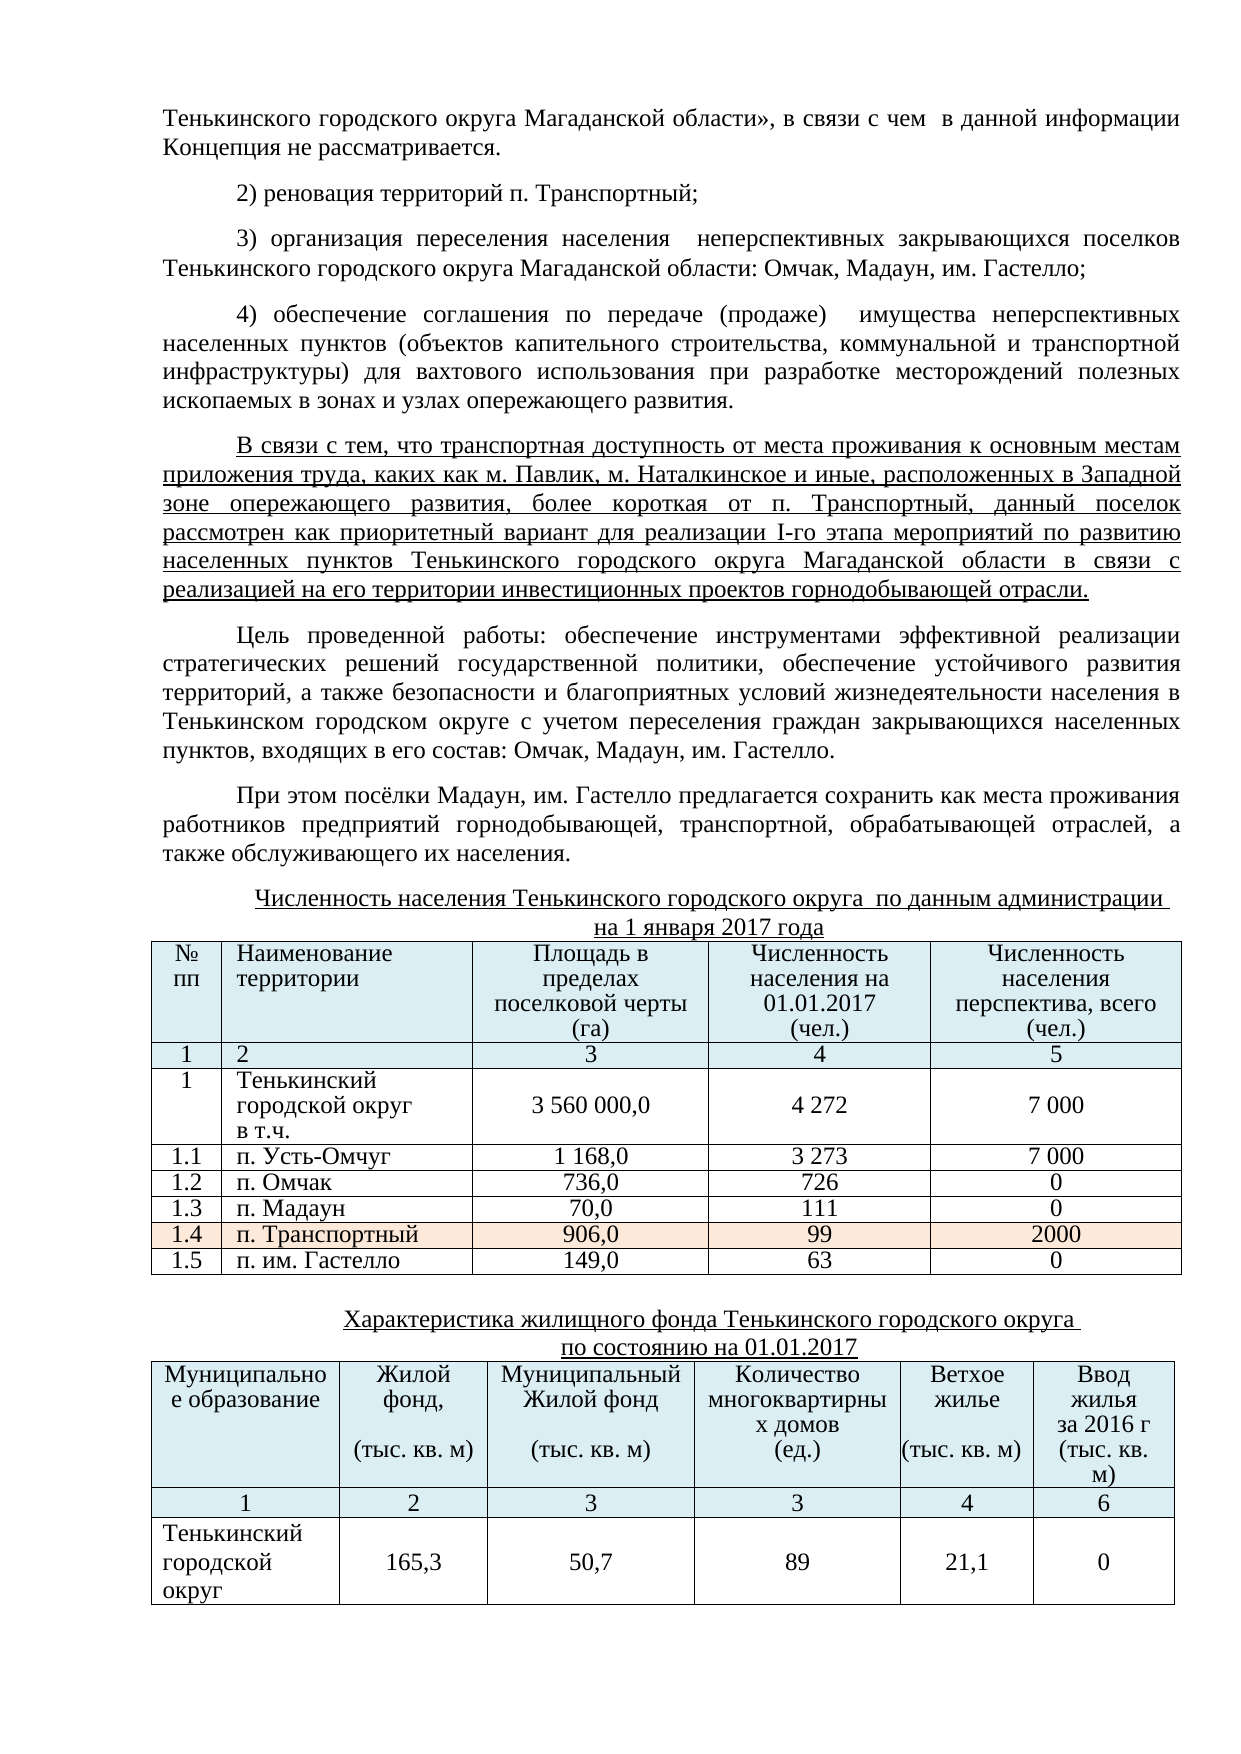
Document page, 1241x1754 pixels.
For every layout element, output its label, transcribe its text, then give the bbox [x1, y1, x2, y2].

text Характеристика жилищного фонда Тенькинского городского округа [162, 1304, 1181, 1332]
table_cell п. Мадаун [222, 1197, 472, 1222]
table_cell 1.3 [152, 1197, 221, 1222]
table_header Ввод жилья за 2016 г (тыс. кв. м) [1034, 1362, 1174, 1487]
text на 1 января 2017 года [162, 912, 1181, 941]
table_cell 736,0 [473, 1171, 708, 1196]
text Численность населения Тенькинского городского округа по данным администрации [162, 883, 1181, 912]
table_header Численность населения перспектива, всего (чел.) [931, 942, 1181, 1042]
text по состоянию на 01.01.2017 [162, 1332, 1181, 1361]
table_header Жилой фонд, (тыс. кв. м) [340, 1362, 487, 1487]
table_cell п. Усть-Омчуг [222, 1145, 472, 1170]
table_cell 6 [1034, 1488, 1174, 1517]
table_cell 165,3 [340, 1518, 487, 1604]
table_header № пп [152, 942, 221, 1042]
table_cell 1.1 [152, 1145, 221, 1170]
table_cell 7 000 [931, 1145, 1181, 1170]
table_cell п. Транспортный [222, 1223, 472, 1248]
table_cell 3 [473, 1043, 708, 1068]
table_cell 1 [152, 1488, 339, 1517]
table_cell 0 [931, 1171, 1181, 1196]
text В связи с тем, что транспортная доступность от места проживания к основным местам приложения труда, каких как м. Павлик, м. Наталкинское и иные, расположенных в Западной зоне опережающего развития, более короткая от п. Транспортный, данный поселок рассмотрен как приоритетный вариант для реализации I-го этапа мероприятий по развитию населенных пунктов Тенькинского городского округа Магаданской области в связи с реализацией на его территории инвестиционных проектов горнодобывающей отрасли. [162, 431, 1181, 484]
table_cell Тенькинский городской округ [152, 1518, 339, 1604]
text При этом посёлки Мадаун, им. Гастелло предлагается сохранить как места проживания работников предприятий горнодобывающей, транспортной, обрабатывающей отраслей, а также обслуживающего их населения. [162, 780, 1181, 866]
table_cell 70,0 [473, 1197, 708, 1222]
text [162, 103, 1181, 161]
table_header Муниципальное образование [152, 1362, 339, 1487]
table_cell 2000 [931, 1223, 1181, 1248]
text 3) организация переселения населения неперспективных закрывающихся поселков Тенькинского городского округа Магаданской области: Омчак, Мадаун, им. Гастелло; [162, 223, 1181, 282]
table_cell 63 [709, 1249, 930, 1274]
table_cell 4 272 [709, 1069, 930, 1144]
table_cell 3 560 000,0 [473, 1069, 708, 1144]
table_cell 1.5 [152, 1249, 221, 1274]
text В связи с тем, что транспортная доступность от места проживания к основным местам приложения труда, каких как м. Павлик, м. Наталкинское и иные, расположенных в Западной зоне опережающего развития, более короткая от п. Транспортный, данный поселок рассмотрен как приоритетный вариант для реализации I-го этапа мероприятий по развитию населенных пунктов Тенькинского городского округа Магаданской области в связи с реализацией на его территории инвестиционных проектов горнодобывающей отрасли. [162, 572, 1181, 603]
table_header Наименование территории [222, 942, 472, 1042]
table_cell 7 000 [931, 1069, 1181, 1144]
text 4) обеспечение соглашения по передаче (продаже) имущества неперспективных населенных пунктов (объектов капительного строительства, коммунальной и транспортной инфраструктуры) для вахтового использования при разработке месторождений полезных ископаемых в зонах и узлах опережающего развития. [162, 299, 1181, 414]
table_cell 0 [931, 1249, 1181, 1274]
table_cell 89 [695, 1518, 900, 1604]
table_cell 50,7 [488, 1518, 694, 1604]
table_header Ветхое жилье (тыс. кв. м) [901, 1362, 1033, 1487]
table_header Площадь в пределах поселковой черты (га) [473, 942, 708, 1042]
table_cell Тенькинский городской округ в т.ч. [222, 1069, 472, 1144]
table_cell п. им. Гастелло [222, 1249, 472, 1274]
table_cell 1.2 [152, 1171, 221, 1196]
table_cell 3 273 [709, 1145, 930, 1170]
table_cell 1.4 [152, 1223, 221, 1248]
table_cell 4 [901, 1488, 1033, 1517]
table_cell 3 [488, 1488, 694, 1517]
table_cell 1 168,0 [473, 1145, 708, 1170]
table_cell 906,0 [473, 1223, 708, 1248]
table_header Количество многоквартирных домов (ед.) [695, 1362, 900, 1487]
table_cell 0 [931, 1197, 1181, 1222]
table_cell 3 [695, 1488, 900, 1517]
table_cell 99 [709, 1223, 930, 1248]
table_cell 2 [340, 1488, 487, 1517]
table_cell 21,1 [901, 1518, 1033, 1604]
text 2) реновация территорий п. Транспортный; [162, 178, 1181, 206]
table_cell 0 [1034, 1518, 1174, 1604]
table_cell 726 [709, 1171, 930, 1196]
table_cell 111 [709, 1197, 930, 1222]
table_cell 5 [931, 1043, 1181, 1068]
table_cell 1 [152, 1043, 221, 1068]
table_cell 4 [709, 1043, 930, 1068]
table_header Муниципальный Жилой фонд (тыс. кв. м) [488, 1362, 694, 1487]
table_cell 149,0 [473, 1249, 708, 1274]
table_cell 2 [222, 1043, 472, 1068]
table_cell п. Омчак [222, 1171, 472, 1196]
table_header Численность населения на 01.01.2017 (чел.) [709, 942, 930, 1042]
text Цель проведенной работы: обеспечение инструментами эффективной реализации стратегических решений государственной политики, обеспечение устойчивого развития территорий, а также безопасности и благоприятных условий жизнедеятельности населения в Тенькинском городском округе с учетом переселения граждан закрывающихся населенных пунктов, входящих в его состав: Омчак, Мадаун, им. Гастелло. [162, 620, 1181, 763]
table_cell 1 [152, 1069, 221, 1144]
